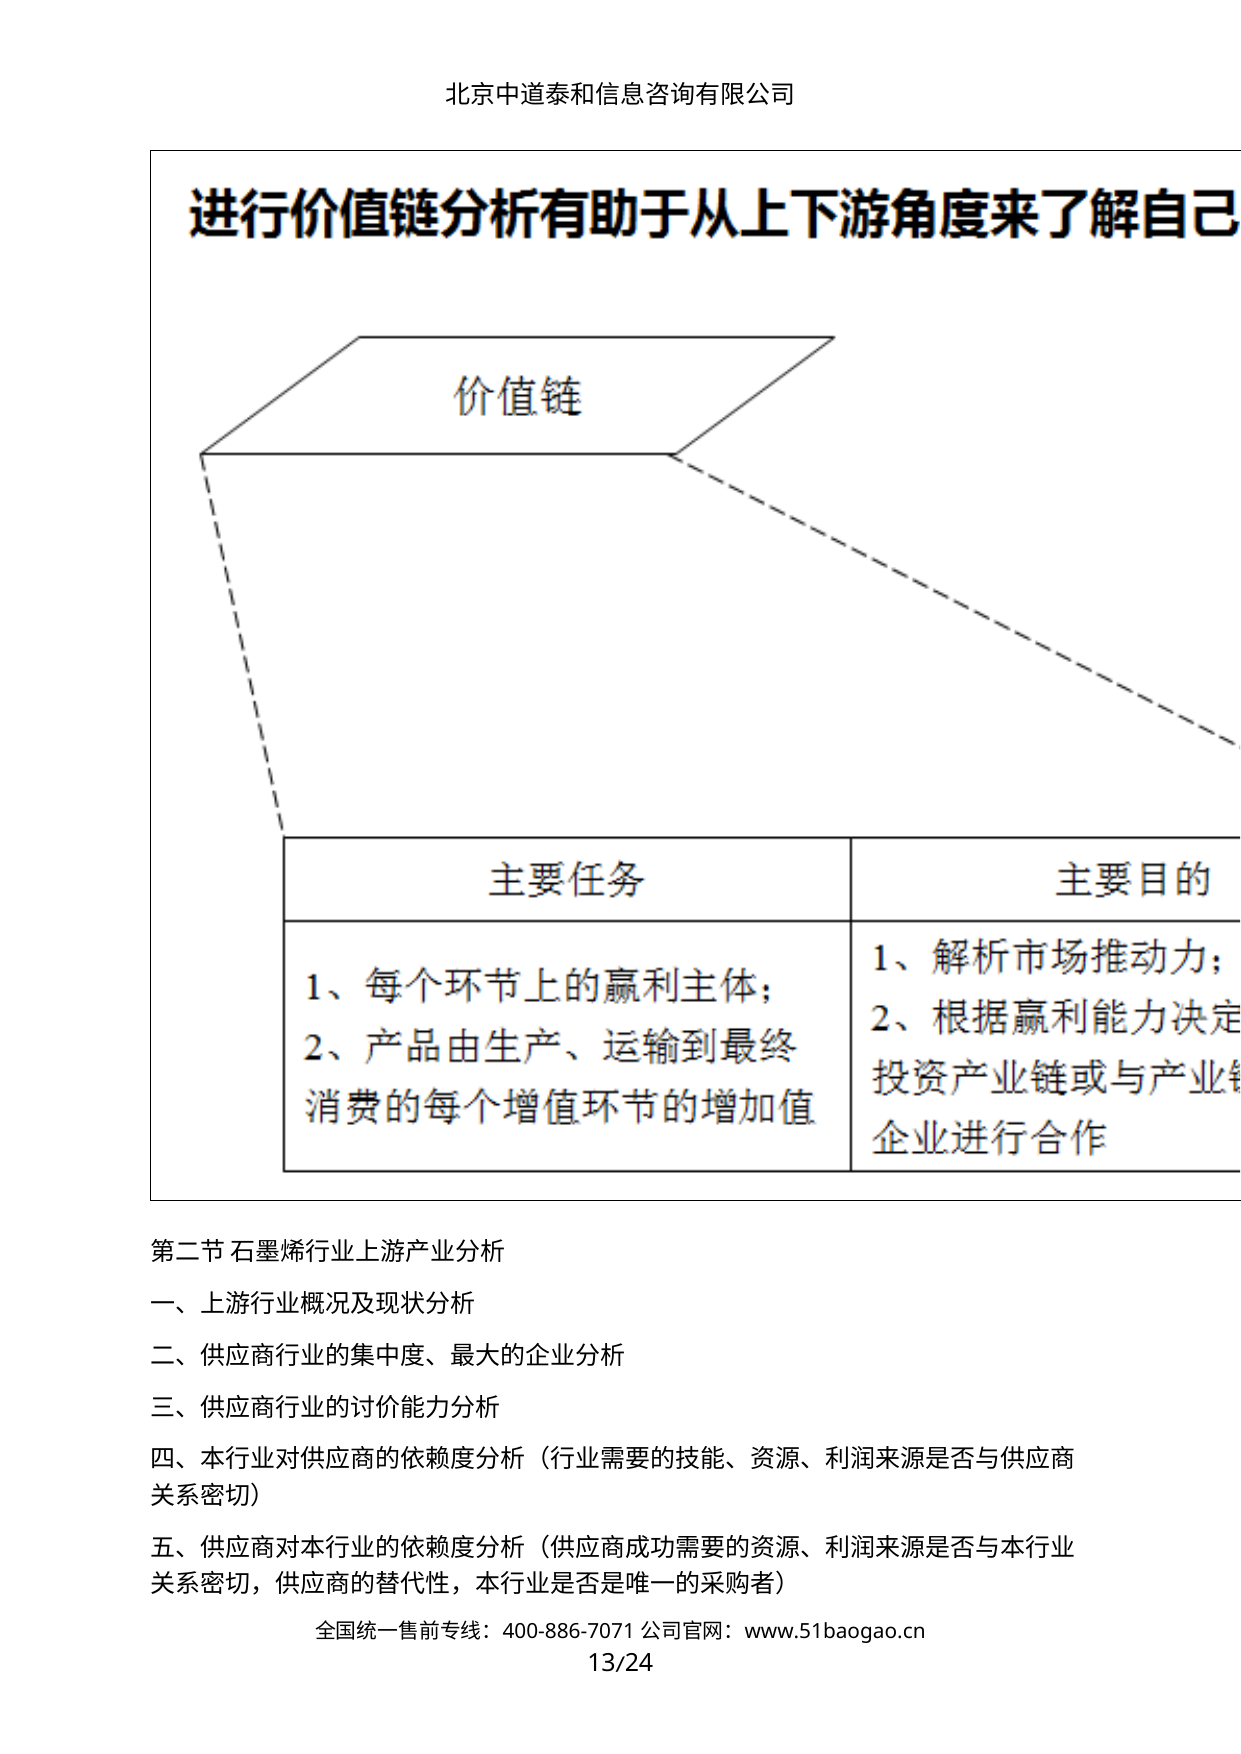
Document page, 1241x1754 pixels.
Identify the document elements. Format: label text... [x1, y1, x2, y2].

text 第二节 石墨烯行业上游产业分析 [150, 1231, 1090, 1268]
text 四、本行业对供应商的依赖度分析（行业需要的技能、资源、利润来源是否与供应商关系密切） [150, 1439, 1090, 1511]
text 一、上游行业概况及现状分析 [150, 1283, 1090, 1319]
text 五、供应商对本行业的依赖度分析（供应商成功需要的资源、利润来源是否与本行业关系密切，供应商的替代性，本行业是否是唯一的采购者） [150, 1527, 1090, 1599]
picture [151, 151, 1241, 1200]
text 二、供应商行业的集中度、最大的企业分析 [150, 1335, 1090, 1371]
text 三、供应商行业的讨价能力分析 [150, 1387, 1090, 1423]
